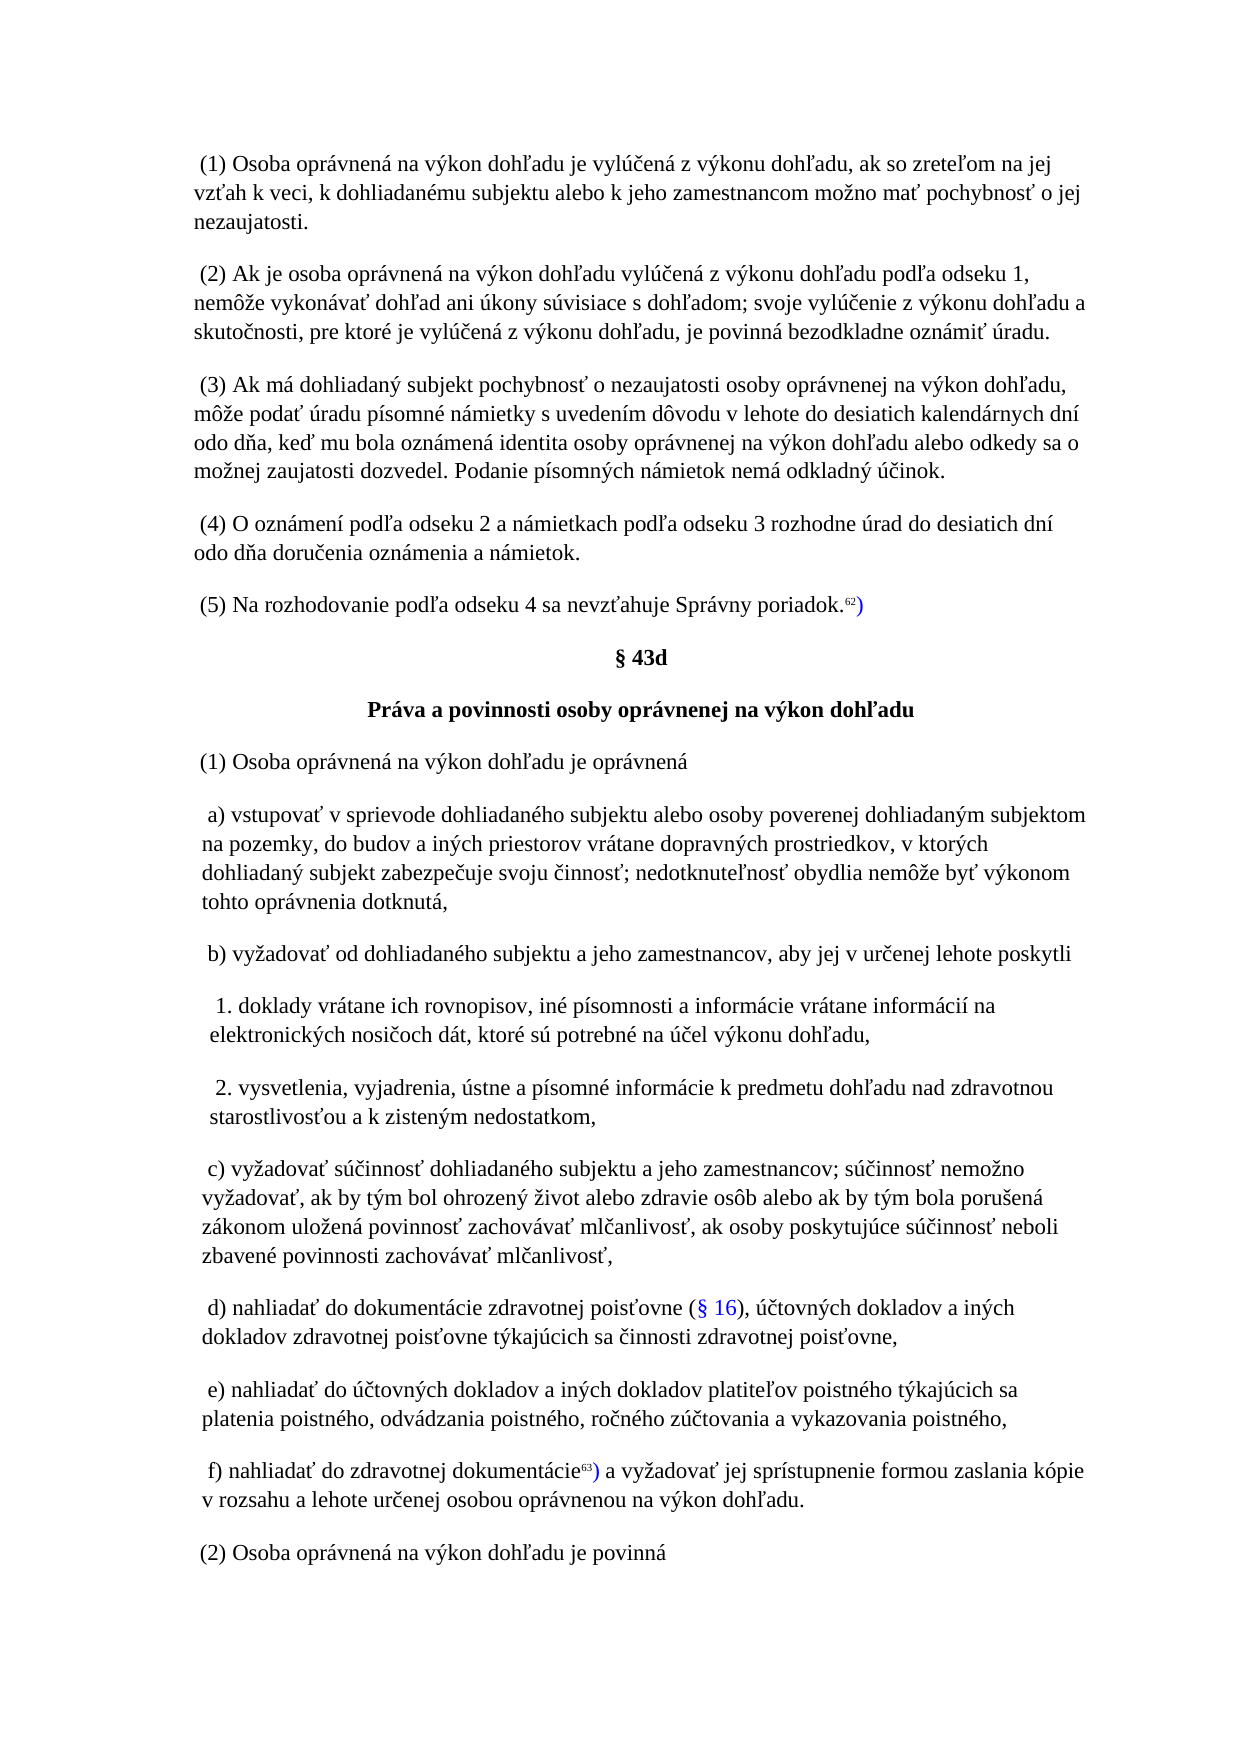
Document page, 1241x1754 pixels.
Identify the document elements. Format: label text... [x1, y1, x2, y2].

text (4) O oznámení podľa odseku 2 a námietkach podľa odseku 3 rozhodne úrad do desiatich dní odo dňa doručenia oznámenia a námietok. [194, 510, 1090, 565]
text § 43d [186, 644, 1090, 670]
text (2) Ak je osoba oprávnená na výkon dohľadu vylúčená z výkonu dohľadu podľa odseku 1, nemôže vykonávať dohľad ani úkony súvisiace s dohľadom; svoje vylúčenie z výkonu dohľadu a skutočnosti, pre ktoré je vylúčená z výkonu dohľadu, je povinná bezodkladne oznámiť úradu. [194, 260, 1090, 344]
text (2) Osoba oprávnená na výkon dohľadu je povinná [194, 1538, 1090, 1565]
text (1) Osoba oprávnená na výkon dohľadu je oprávnená [194, 748, 1090, 775]
text e) nahliadať do účtovných dokladov a iných dokladov platiteľov poistného týkajúcich sa platenia poistného, odvádzania poistného, ročného zúčtovania a vykazovania poistného, [202, 1376, 1090, 1431]
text (1) Osoba oprávnená na výkon dohľadu je vylúčená z výkonu dohľadu, ak so zreteľom na jej vzťah k veci, k dohliadanému subjektu alebo k jeho zamestnancom možno mať pochybnosť o jej nezaujatosti. [194, 150, 1090, 234]
text (3) Ak má dohliadaný subjekt pochybnosť o nezaujatosti osoby oprávnenej na výkon dohľadu, môže podať úradu písomné námietky s uvedením dôvodu v lehote do desiatich kalendárnych dní odo dňa, keď mu bola oznámená identita osoby oprávnenej na výkon dohľadu alebo odkedy sa o možnej zaujatosti dozvedel. Podanie písomných námietok nemá odkladný účinok. [194, 371, 1090, 484]
text Práva a povinnosti osoby oprávnenej na výkon dohľadu [186, 696, 1090, 722]
text d) nahliadať do dokumentácie zdravotnej poisťovne (§ 16), účtovných dokladov a iných dokladov zdravotnej poisťovne týkajúcich sa činnosti zdravotnej poisťovne, [202, 1294, 1090, 1350]
text a) vstupovať v sprievode dohliadaného subjektu alebo osoby poverenej dohliadaným subjektom na pozemky, do budov a iných priestorov vrátane dopravných prostriedkov, v ktorých dohliadaný subjekt zabezpečuje svoju činnosť; nedotknuteľnosť obydlia nemôže byť výkonom tohto oprávnenia dotknutá, [202, 801, 1090, 914]
text f) nahliadať do zdravotnej dokumentácie63) a vyžadovať jej sprístupnenie formou zaslania kópie v rozsahu a lehote určenej osobou oprávnenou na výkon dohľadu. [202, 1457, 1090, 1512]
text 1. doklady vrátane ich rovnopisov, iné písomnosti a informácie vrátane informácií na elektronických nosičoch dát, ktoré sú potrebné na účel výkonu dohľadu, [209, 992, 1090, 1048]
text 2. vysvetlenia, vyjadrenia, ústne a písomné informácie k predmetu dohľadu nad zdravotnou starostlivosťou a k zisteným nedostatkom, [209, 1074, 1090, 1129]
text c) vyžadovať súčinnosť dohliadaného subjektu a jeho zamestnancov; súčinnosť nemožno vyžadovať, ak by tým bol ohrozený život alebo zdravie osôb alebo ak by tým bola porušená zákonom uložená povinnosť zachovávať mlčanlivosť, ak osoby poskytujúce súčinnosť neboli zbavené povinnosti zachovávať mlčanlivosť, [202, 1155, 1090, 1268]
text b) vyžadovať od dohliadaného subjektu a jeho zamestnancov, aby jej v určenej lehote poskytli [202, 940, 1090, 966]
text (5) Na rozhodovanie podľa odseku 4 sa nevzťahuje Správny poriadok.62) [194, 591, 1090, 618]
